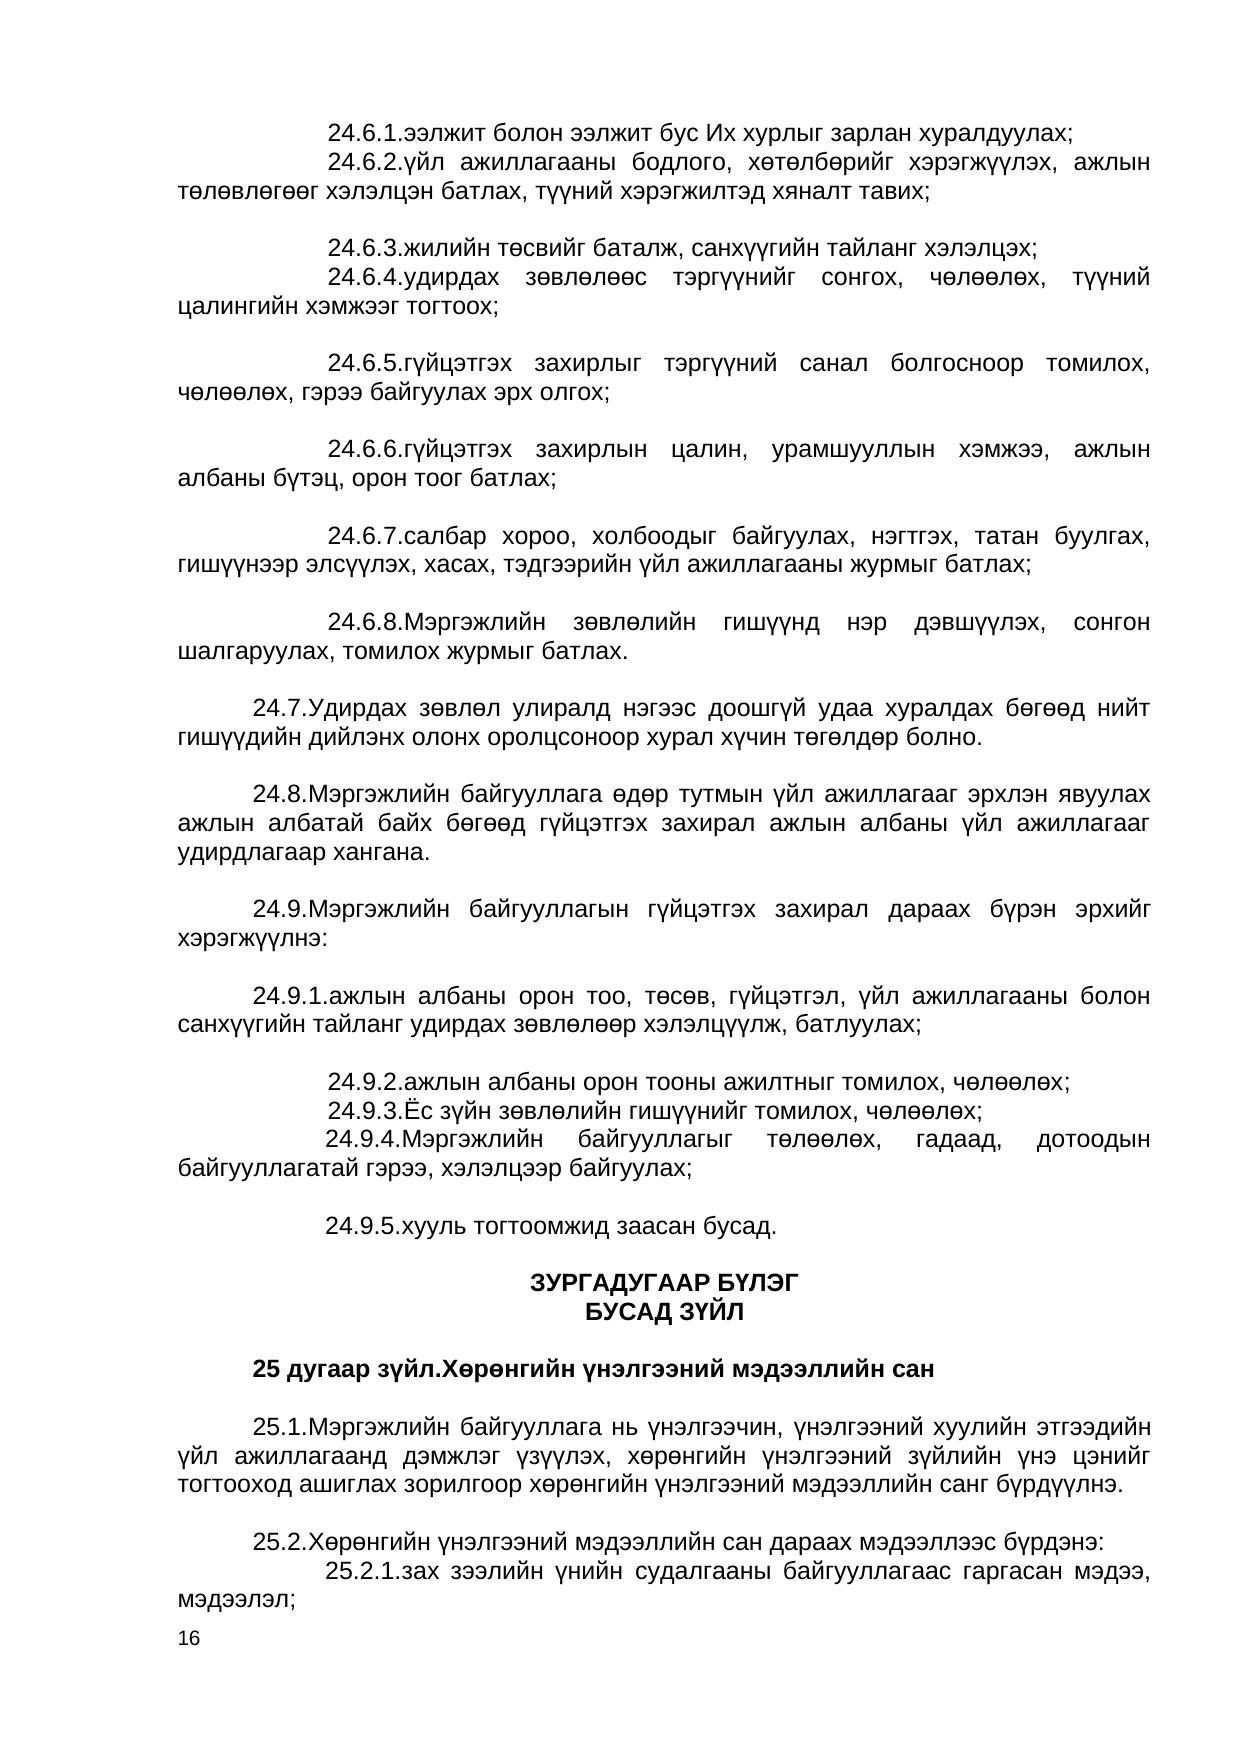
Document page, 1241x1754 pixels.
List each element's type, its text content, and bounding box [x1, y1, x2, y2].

text 24.8.Мэргэжлийн байгууллага өдөр тутмын үйл ажиллагааг эрхлэн явуулах ажлын албатай байх бөгөөд гүйцэтгэх захирал ажлын албаны үйл ажиллагааг удирдлагаар хангана. [177, 779, 1152, 866]
text 24.6.5.гүйцэтгэх захирлыг тэргүүний санал болгосноор томилох, чөлөөлөх, гэрээ байгуулах эрх олгох; [177, 348, 1152, 406]
text 24.9.4.Мэргэжлийн байгууллагыг төлөөлөх, гадаад, дотоодын байгууллагатай гэрээ, хэлэлцээр байгуулах; [177, 1124, 1152, 1182]
text 24.6.6.гүйцэтгэх захирлын цалин, урамшууллын хэмжээ, ажлын албаны бүтэц, орон тоог батлах; [177, 434, 1152, 492]
text ЗУРГАДУГААР БҮЛЭГ БУСАД ЗҮЙЛ [177, 1268, 1152, 1326]
text 24.6.3.жилийн төсвийг баталж, санхүүгийн тайланг хэлэлцэх; [177, 233, 1152, 262]
text 24.9.Мэргэжлийн байгууллагын гүйцэтгэх захирал дараах бүрэн эрхийг хэрэгжүүлнэ: [177, 894, 1152, 952]
text 24.6.2.үйл ажиллагааны бодлого, хөтөлбөрийг хэрэгжүүлэх, ажлын төлөвлөгөөг хэлэлцэн батлах, түүний хэрэгжилтэд хяналт тавих; [177, 147, 1152, 204]
text 25.1.Мэргэжлийн байгууллага нь үнэлгээчин, үнэлгээний хуулийн этгээдийн үйл ажиллагаанд дэмжлэг үзүүлэх, хөрөнгийн үнэлгээний зүйлийн үнэ цэнийг тогтооход ашиглах зорилгоор хөрөнгийн үнэлгээний мэдээллийн санг бүрдүүлнэ. [177, 1412, 1152, 1498]
text 24.6.4.удирдах зөвлөлөөс тэргүүнийг сонгох, чөлөөлөх, түүний цалингийн хэмжээг тогтоох; [177, 262, 1152, 319]
text 25 дугаар зүйл.Хөрөнгийн үнэлгээний мэдээллийн сан [177, 1354, 1152, 1383]
text 24.9.1.ажлын албаны орон тоо, төсөв, гүйцэтгэл, үйл ажиллагааны болон санхүүгийн тайланг удирдах зөвлөлөөр хэлэлцүүлж, батлуулах; [177, 981, 1152, 1038]
text 25.2.1.зах зээлийн үнийн судалгааны байгууллагаас гаргасан мэдээ, мэдээлэл; [177, 1556, 1152, 1613]
text 24.6.8.Мэргэжлийн зөвлөлийн гишүүнд нэр дэвшүүлэх, сонгон шалгаруулах, томилох журмыг батлах. [177, 607, 1152, 664]
text 25.2.Хөрөнгийн үнэлгээний мэдээллийн сан дараах мэдээллээс бүрдэнэ: [177, 1527, 1152, 1556]
text 24.6.1.ээлжит болон ээлжит бус Их хурлыг зарлан хуралдуулах; [252, 118, 1152, 147]
text 24.6.7.салбар хороо, холбоодыг байгуулах, нэгтгэх, татан буулгах, гишүүнээр элсүүлэх, хасах, тэдгээрийн үйл ажиллагааны журмыг батлах; [177, 521, 1152, 578]
text 24.7.Удирдах зөвлөл улиралд нэгээс доошгүй удаа хуралдах бөгөөд нийт гишүүдийн дийлэнх олонх оролцсоноор хурал хүчин төгөлдөр болно. [177, 693, 1152, 751]
text 24.9.2.ажлын албаны орон тооны ажилтныг томилох, чөлөөлөх; [252, 1067, 1152, 1096]
text 24.9.3.Ёс зүйн зөвлөлийн гишүүнийг томилох, чөлөөлөх; [252, 1096, 1152, 1124]
text 24.9.5.хууль тогтоомжид заасан бусад. [250, 1211, 1152, 1239]
